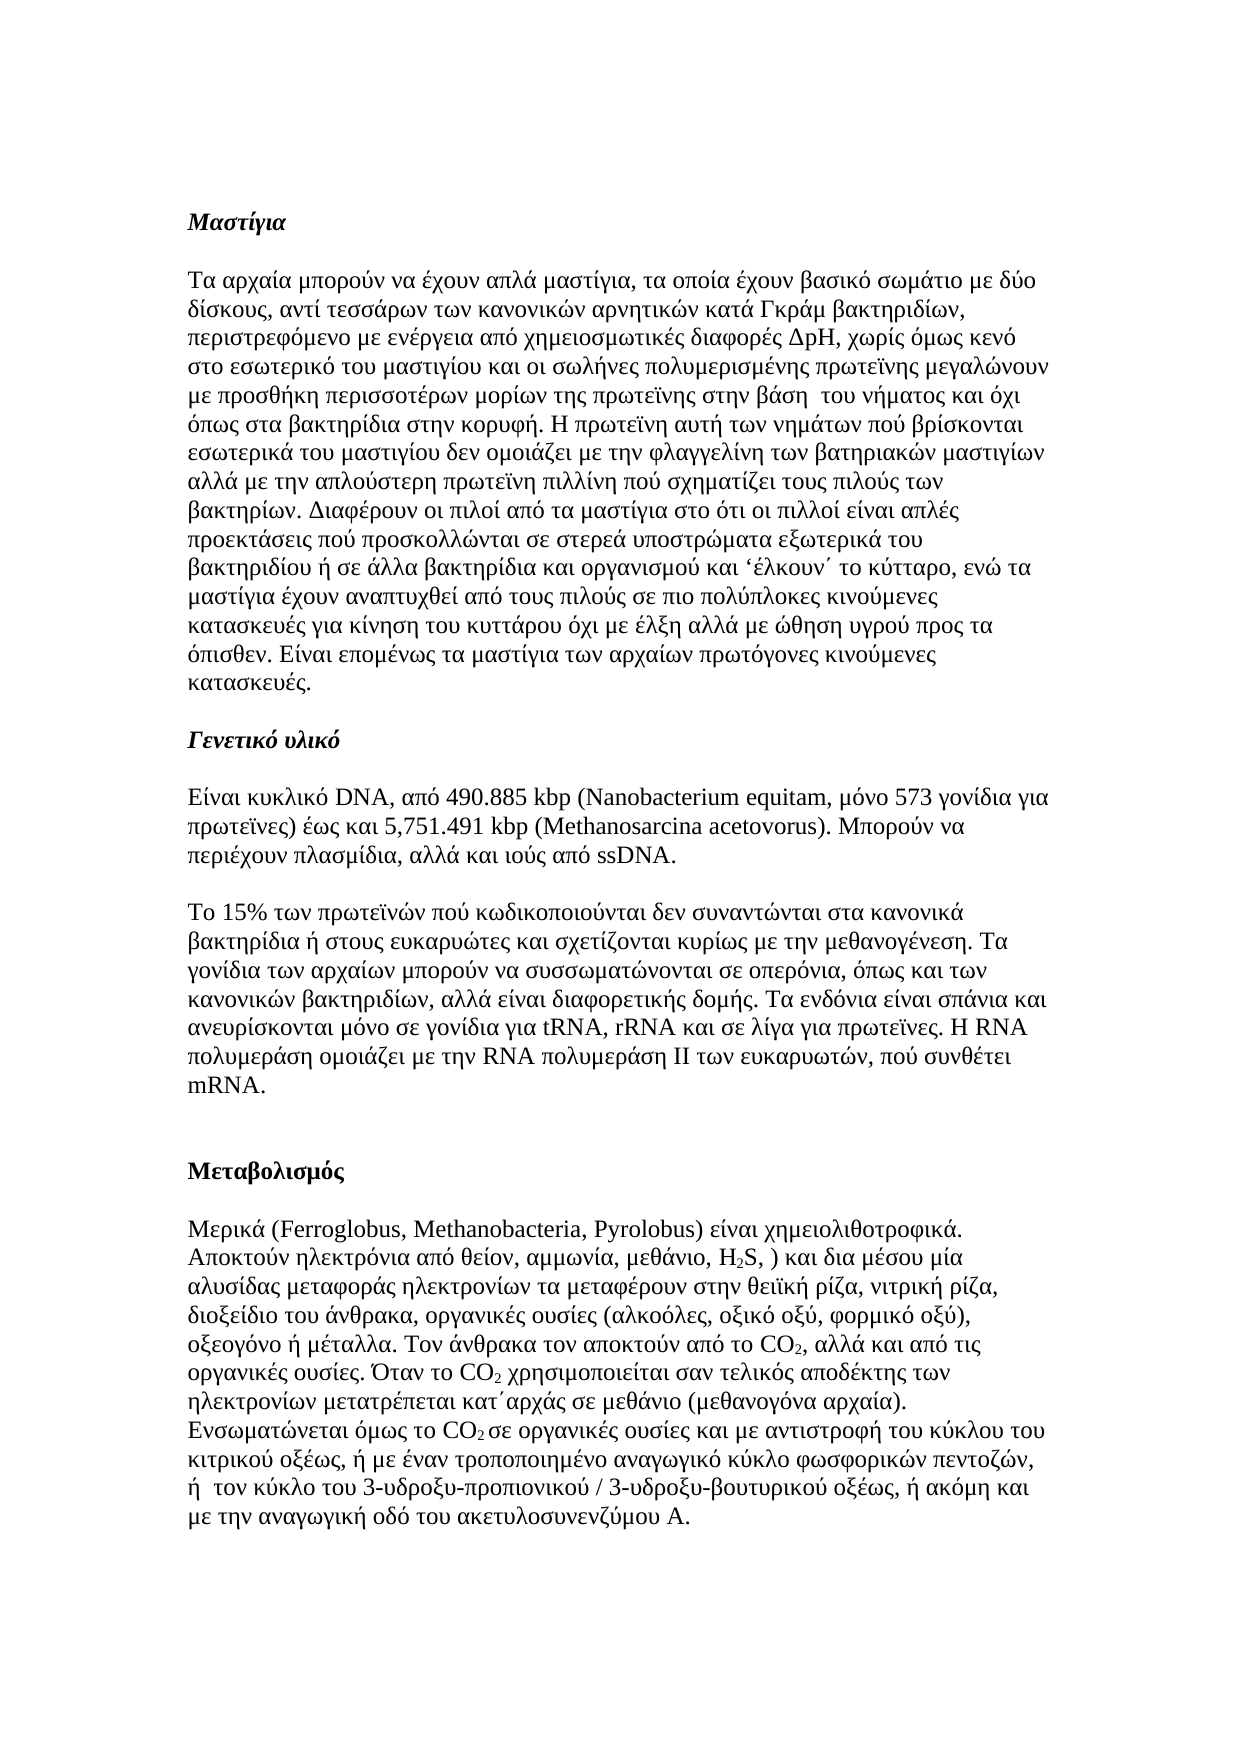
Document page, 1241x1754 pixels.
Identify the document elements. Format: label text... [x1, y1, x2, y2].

text To 15% των πρωτεϊνών πού κωδικοποιούνται δεν συναντώνται στα κανονικά βακτηρίδια ή στους ευκαρυώτες και σχετίζονται κυρίως με την μεθανογένεση. Τα γονίδια των αρχαίων μπορούν να συσσωματώνονται σε οπερόνια, όπως και των κανονικών βακτηριδίων, αλλά είναι διαφορετικής δομής. Τα ενδόνια είναι σπάνια και ανευρίσκονται μόνο σε γονίδια για tRNA, rRNA και σε λίγα για πρωτεϊνες. Η RNA πολυμεράση ομοιάζει με την RNA πολυμεράση ΙΙ των ευκαρυωτών, πού συνθέτει mRNA. [187, 897, 1053, 1099]
text Τα αρχαία μπορούν να έχουν απλά μαστίγια, τα οποία έχουν βασικό σωμάτιο με δύο δίσκους, αντί τεσσάρων των κανονικών αρνητικών κατά Γκράμ βακτηριδίων, περιστρεφόμενο με ενέργεια από χημειοσμωτικές διαφορές ΔpH, χωρίς όμως κενό στο εσωτερικό του μαστιγίου και οι σωλήνες πολυμερισμένης πρωτεϊνης μεγαλώνουν με προσθήκη περισσοτέρων μορίων της πρωτεϊνης στην βάση του νήματος και όχι όπως στα βακτηρίδια στην κορυφή. Η πρωτεϊνη αυτή των νημάτων πού βρίσκονται εσωτερικά του μαστιγίου δεν ομοιάζει με την φλαγγελίνη των βατηριακών μαστιγίων αλλά με την απλούστερη πρωτεϊνη πιλλίνη πού σχηματίζει τους πιλούς των βακτηρίων. Διαφέρουν οι πιλοί από τα μαστίγια στο ότι οι πιλλοί είναι απλές προεκτάσεις πού προσκολλώνται σε στερεά υποστρώματα εξωτερικά του βακτηριδίου ή σε άλλα βακτηρίδια και οργανισμού και ‘έλκουν΄ το κύτταρο, ενώ τα μαστίγια έχουν αναπτυχθεί από τους πιλούς σε πιο πολύπλοκες κινούμενες κατασκευές για κίνηση του κυττάρου όχι με έλξη αλλά με ώθηση υγρού προς τα όπισθεν. Είναι επομένως τα μαστίγια των αρχαίων πρωτόγονες κινούμενες κατασκευές. [187, 265, 1053, 696]
text Μεταβολισμός [187, 1156, 1053, 1185]
text Γενετικό υλικό [187, 725, 1053, 754]
text Μερικά (Ferroglobus, Methanobacteria, Pyrolobus) είναι χημειολιθοτροφικά. Αποκτούν ηλεκτρόνια από θείον, αμμωνία, μεθάνιο, H2S, ) και δια μέσου μία αλυσίδας μεταφοράς ηλεκτρονίων τα μεταφέρουν στην θειϊκή ρίζα, νιτρική ρίζα, διοξείδιο του άνθρακα, οργανικές ουσίες (αλκοόλες, οξικό οξύ, φορμικό οξύ), οξεογόνο ή μέταλλα. Τον άνθρακα τον αποκτούν από το CO2, αλλά και από τις οργανικές ουσίες. Όταν το CO2 χρησιμοποιείται σαν τελικός αποδέκτης των ηλεκτρονίων μετατρέπεται κατ΄αρχάς σε μεθάνιο (μεθανογόνα αρχαία). Ενσωματώνεται όμως το CO2 σε οργανικές ουσίες και με αντιστροφή του κύκλου του κιτρικού οξέως, ή με έναν τροποποιημένο αναγωγικό κύκλο φωσφορικών πεντοζών, ή τον κύκλο του 3-υδροξυ-προπιονικού / 3-υδροξυ-βουτυρικού οξέως, ή ακόμη και με την αναγωγική οδό του ακετυλοσυνενζύμου Α. [187, 1214, 1053, 1530]
text Μαστίγια [187, 207, 1053, 236]
text Είναι κυκλικό DNA, από 490.885 kbp (Nanobacterium equitam, μόνο 573 γονίδια για πρωτεϊνες) έως και 5,751.491 kbp (Methanosarcina acetovorus). Μπορούν να περιέχουν πλασμίδια, αλλά και ιούς από ssDNA. [187, 782, 1053, 869]
